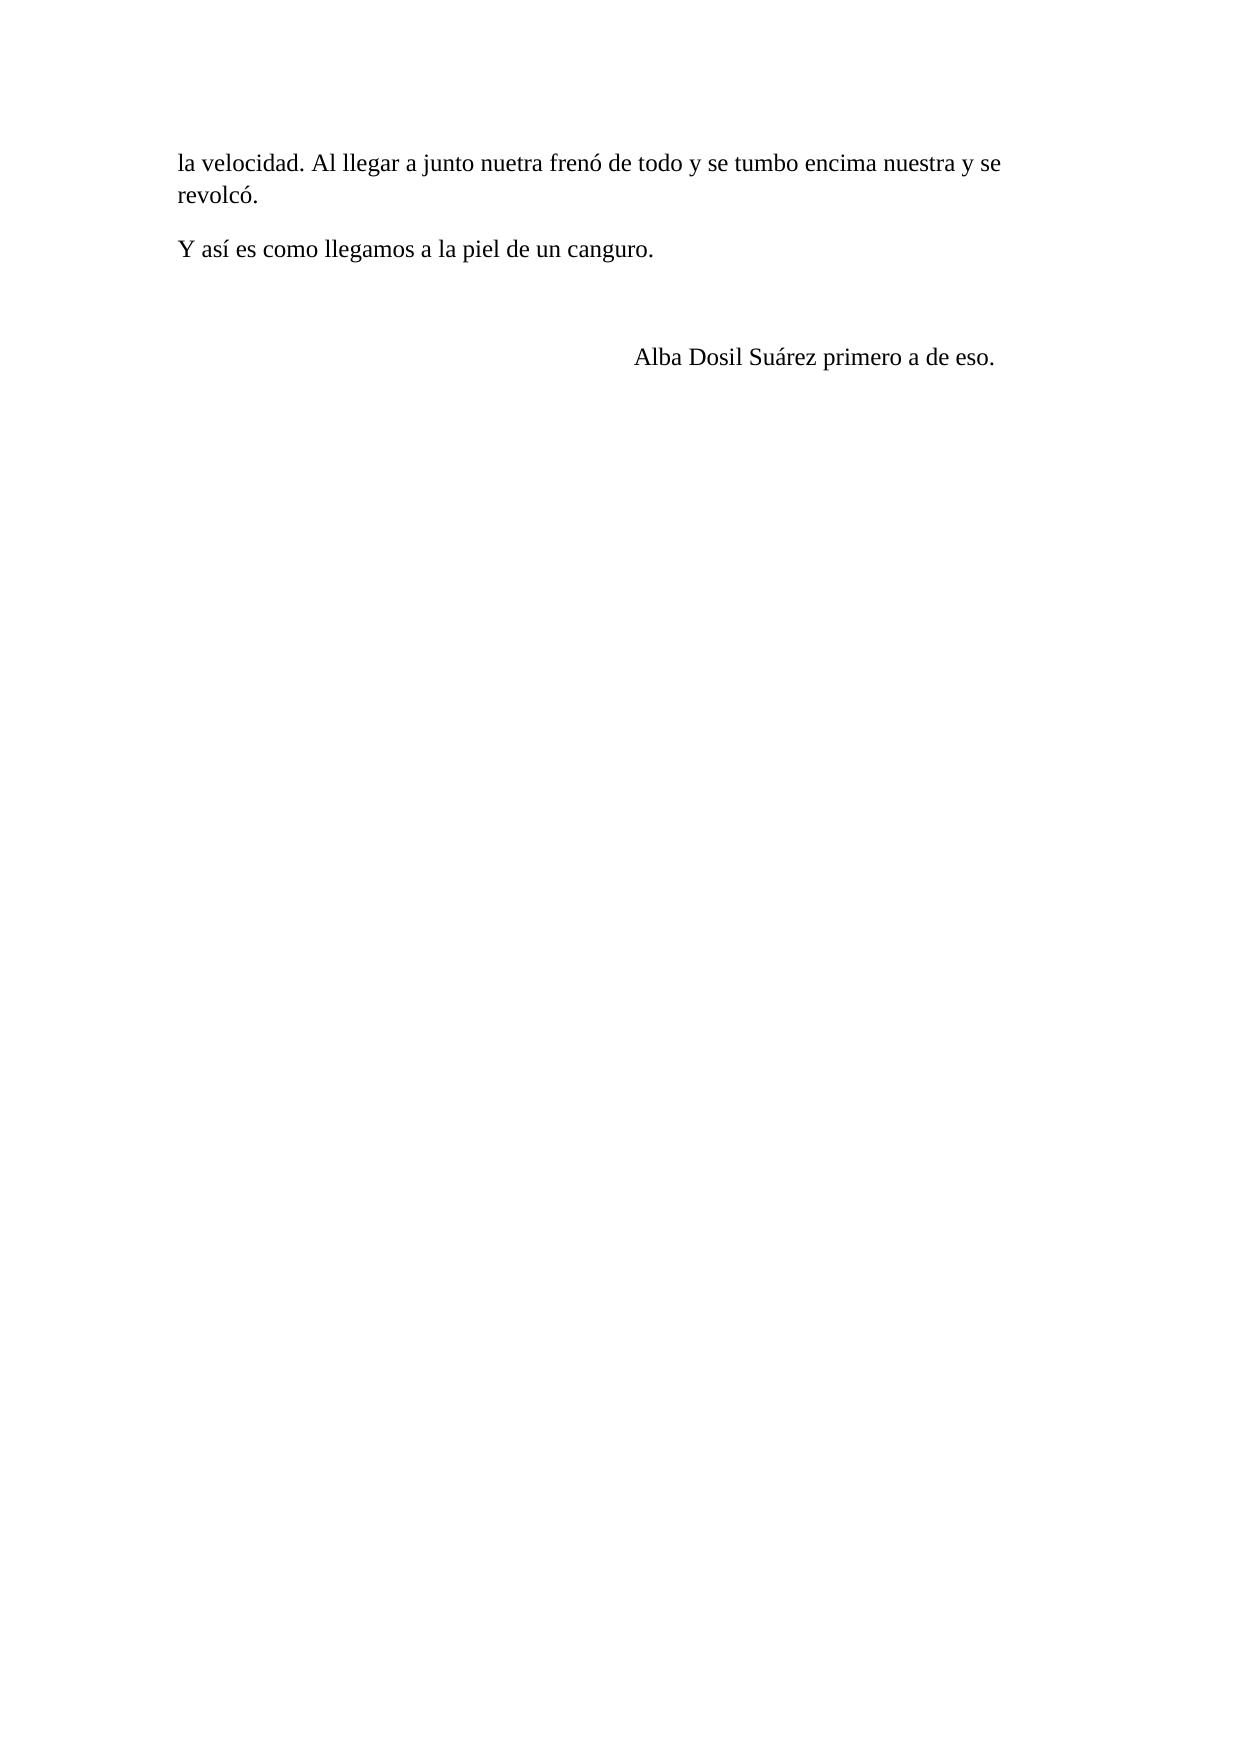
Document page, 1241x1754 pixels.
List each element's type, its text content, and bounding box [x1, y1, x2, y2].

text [177, 148, 1063, 209]
text Alba Dosil Suárez primero a de eso. [177, 342, 1063, 371]
text Y así es como llegamos a la piel de un canguro. [177, 234, 1063, 263]
